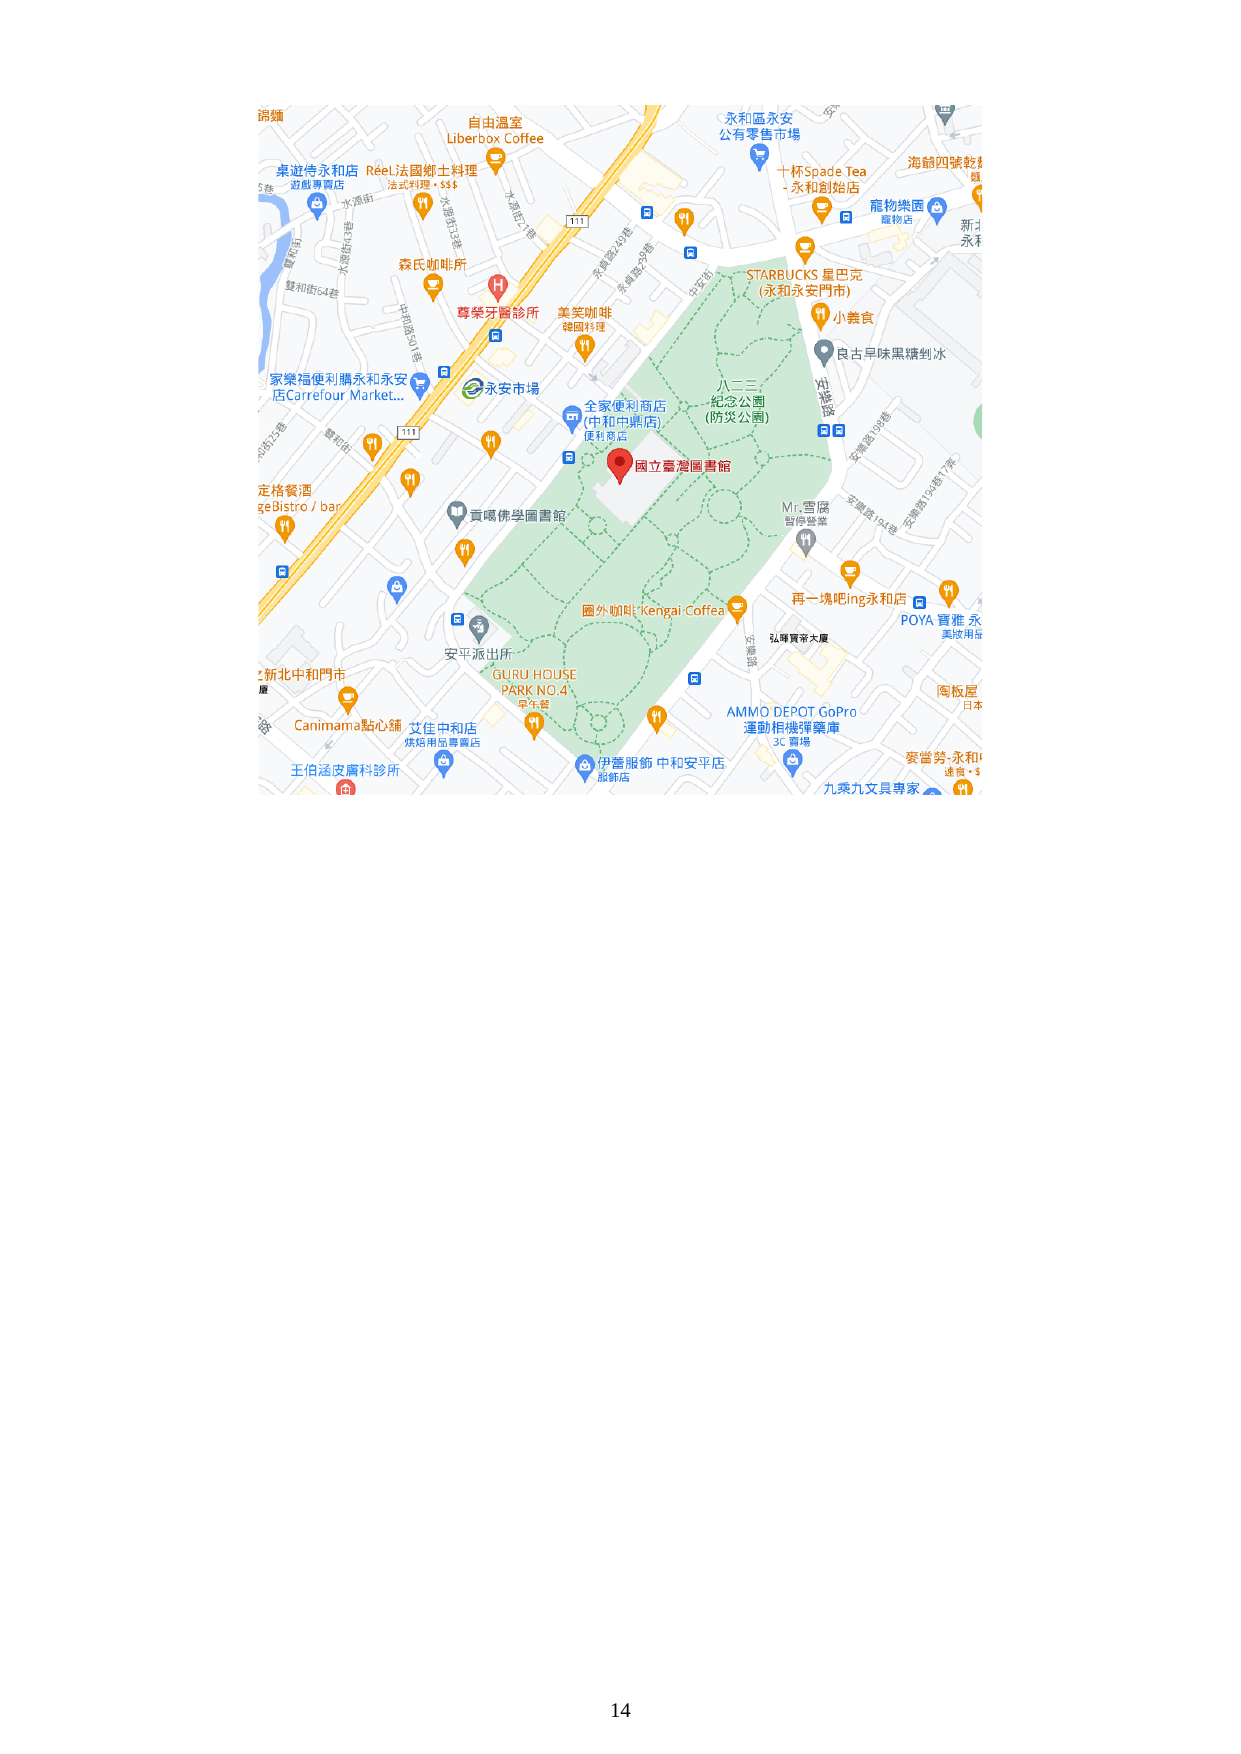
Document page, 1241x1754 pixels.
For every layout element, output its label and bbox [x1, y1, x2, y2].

picture [258, 105, 983, 795]
